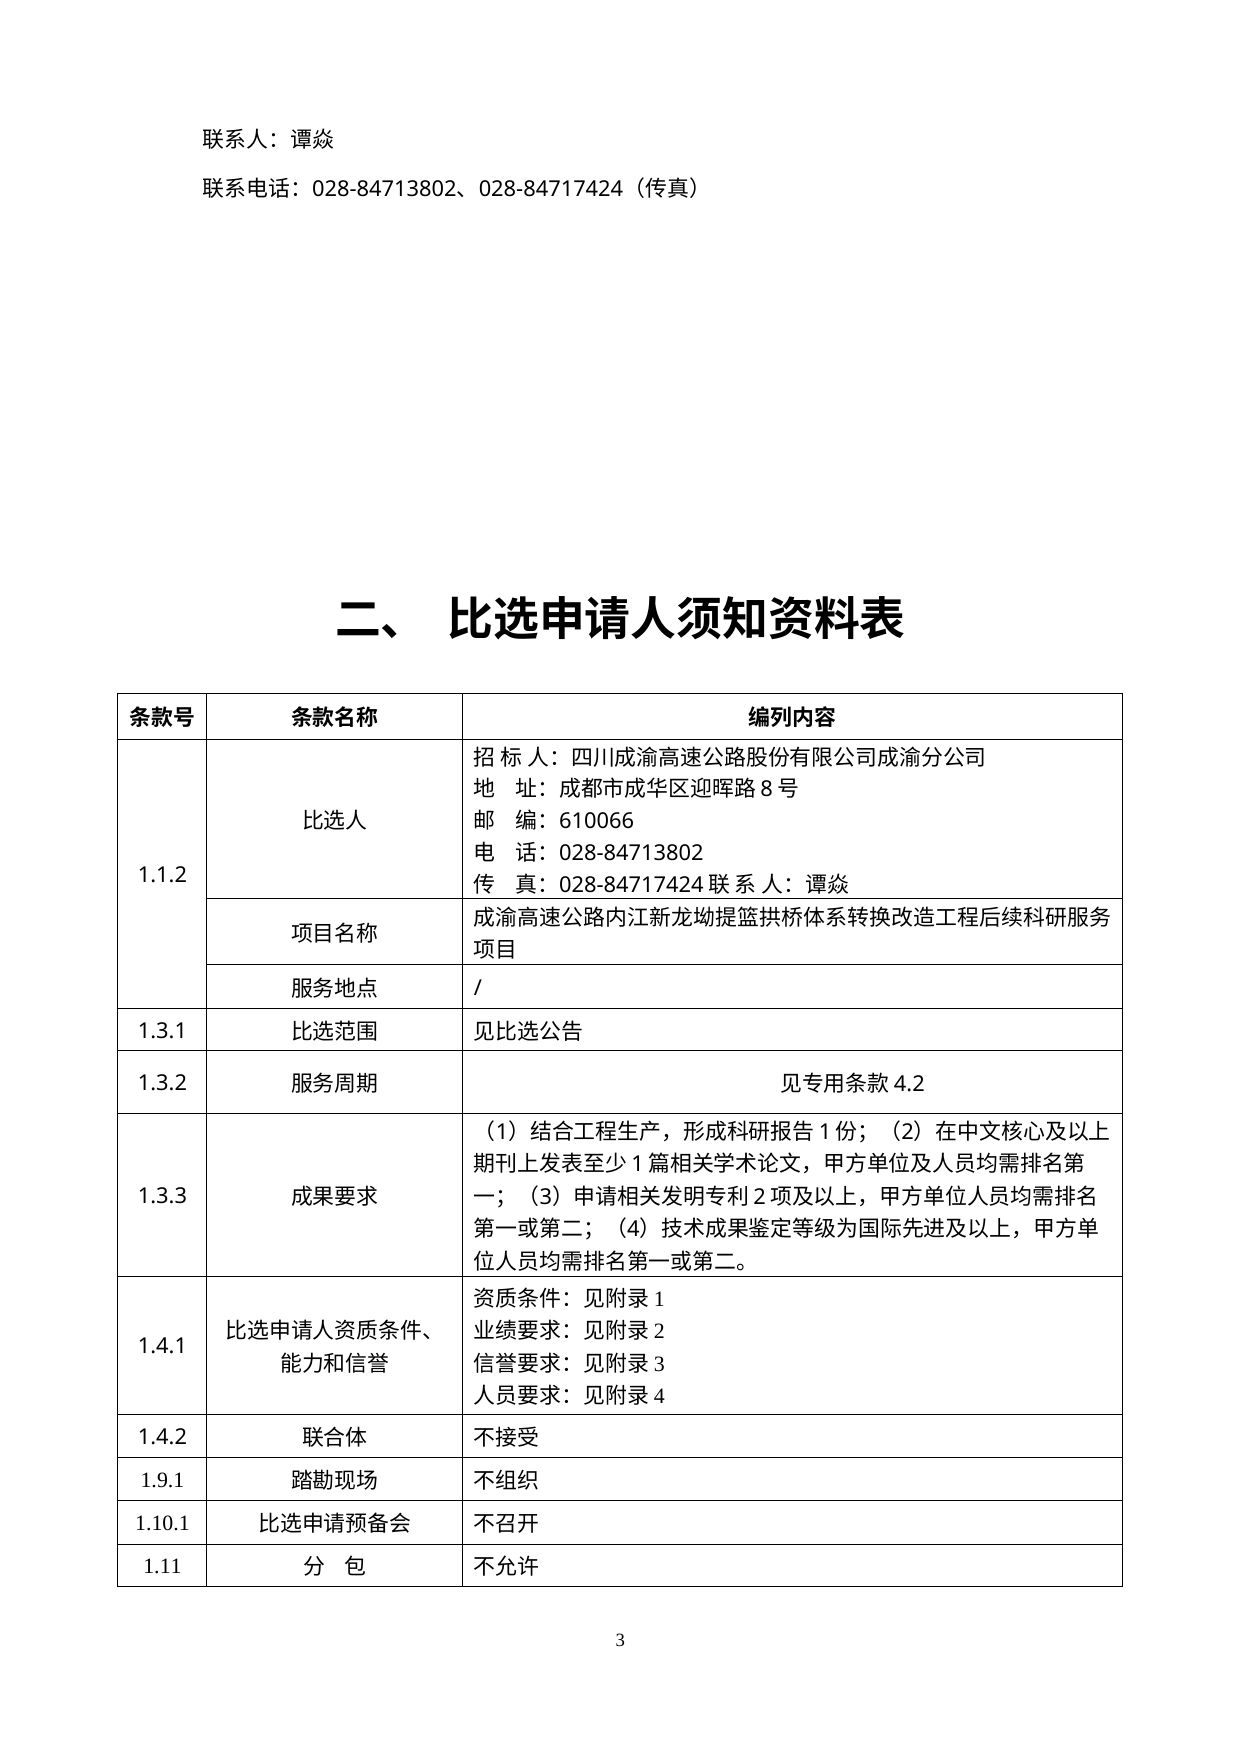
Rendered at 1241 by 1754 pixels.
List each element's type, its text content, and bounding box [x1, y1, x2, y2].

table_cell 1.11 [118, 1545, 206, 1586]
table_cell 1.4.2 [118, 1415, 206, 1457]
table_cell 1.3.1 [118, 1009, 206, 1050]
table_cell 1.1.2 [118, 740, 206, 1008]
text 联系人：谭焱 [148, 122, 1092, 154]
table_cell 分 包 [207, 1545, 462, 1586]
table_cell 成渝高速公路内江新龙坳提篮拱桥体系转换改造工程后续科研服务项目 [463, 899, 1122, 964]
table_cell 见专用条款4.2 [463, 1051, 1122, 1112]
table_cell 1.3.2 [118, 1051, 206, 1112]
table_cell / [463, 965, 1122, 1008]
table_cell 服务周期 [207, 1051, 462, 1112]
text 二、 比选申请人须知资料表 [148, 566, 1092, 664]
table_cell 比选人 [207, 740, 462, 898]
table_cell 资质条件：见附录 1 业绩要求：见附录 2 信誉要求：见附录 3 人员要求：见附录 4 [463, 1277, 1122, 1414]
table_cell 成果要求 [207, 1114, 462, 1276]
table_cell （1）结合工程生产，形成科研报告1份；（2）在中文核心及以上期刊上发表至少1篇相关学术论文，甲方单位及人员均需排名第一；（3）申请相关发明专利2项及以上，甲方单位人员均需排名第一或第二；（4）技术成果鉴定等级为国际先进及以上，甲方单位人员均需排名第一或第二。 [463, 1114, 1122, 1276]
table_cell 服务地点 [207, 965, 462, 1008]
table_cell 不召开 [463, 1501, 1122, 1543]
table_cell 1.3.3 [118, 1114, 206, 1276]
table_header 条款名称 [207, 694, 462, 738]
table_cell 不接受 [463, 1415, 1122, 1457]
table_cell 不允许 [463, 1545, 1122, 1586]
table_header 条款号 [118, 694, 206, 738]
table_cell 1.4.1 [118, 1277, 206, 1414]
table_cell 1.10.1 [118, 1501, 206, 1543]
table_cell 1.9.1 [118, 1458, 206, 1500]
table_cell 项目名称 [207, 899, 462, 964]
text 联系电话：028-84713802、028-84717424（传真） [148, 170, 1092, 203]
table_cell 踏勘现场 [207, 1458, 462, 1500]
table_cell 招 标 人：四川成渝高速公路股份有限公司成渝分公司 地 址：成都市成华区迎晖路8号 邮 编：610066 电 话：028-84713802 传 真：028-84717424联 系 人：谭焱 [463, 740, 1122, 898]
table_cell 比选申请预备会 [207, 1501, 462, 1543]
table_cell 比选范围 [207, 1009, 462, 1050]
table_header 编列内容 [463, 694, 1122, 738]
table_cell 不组织 [463, 1458, 1122, 1500]
table_cell 联合体 [207, 1415, 462, 1457]
table_cell 见比选公告 [463, 1009, 1122, 1050]
table_cell 比选申请人资质条件、能力和信誉 [207, 1277, 462, 1414]
